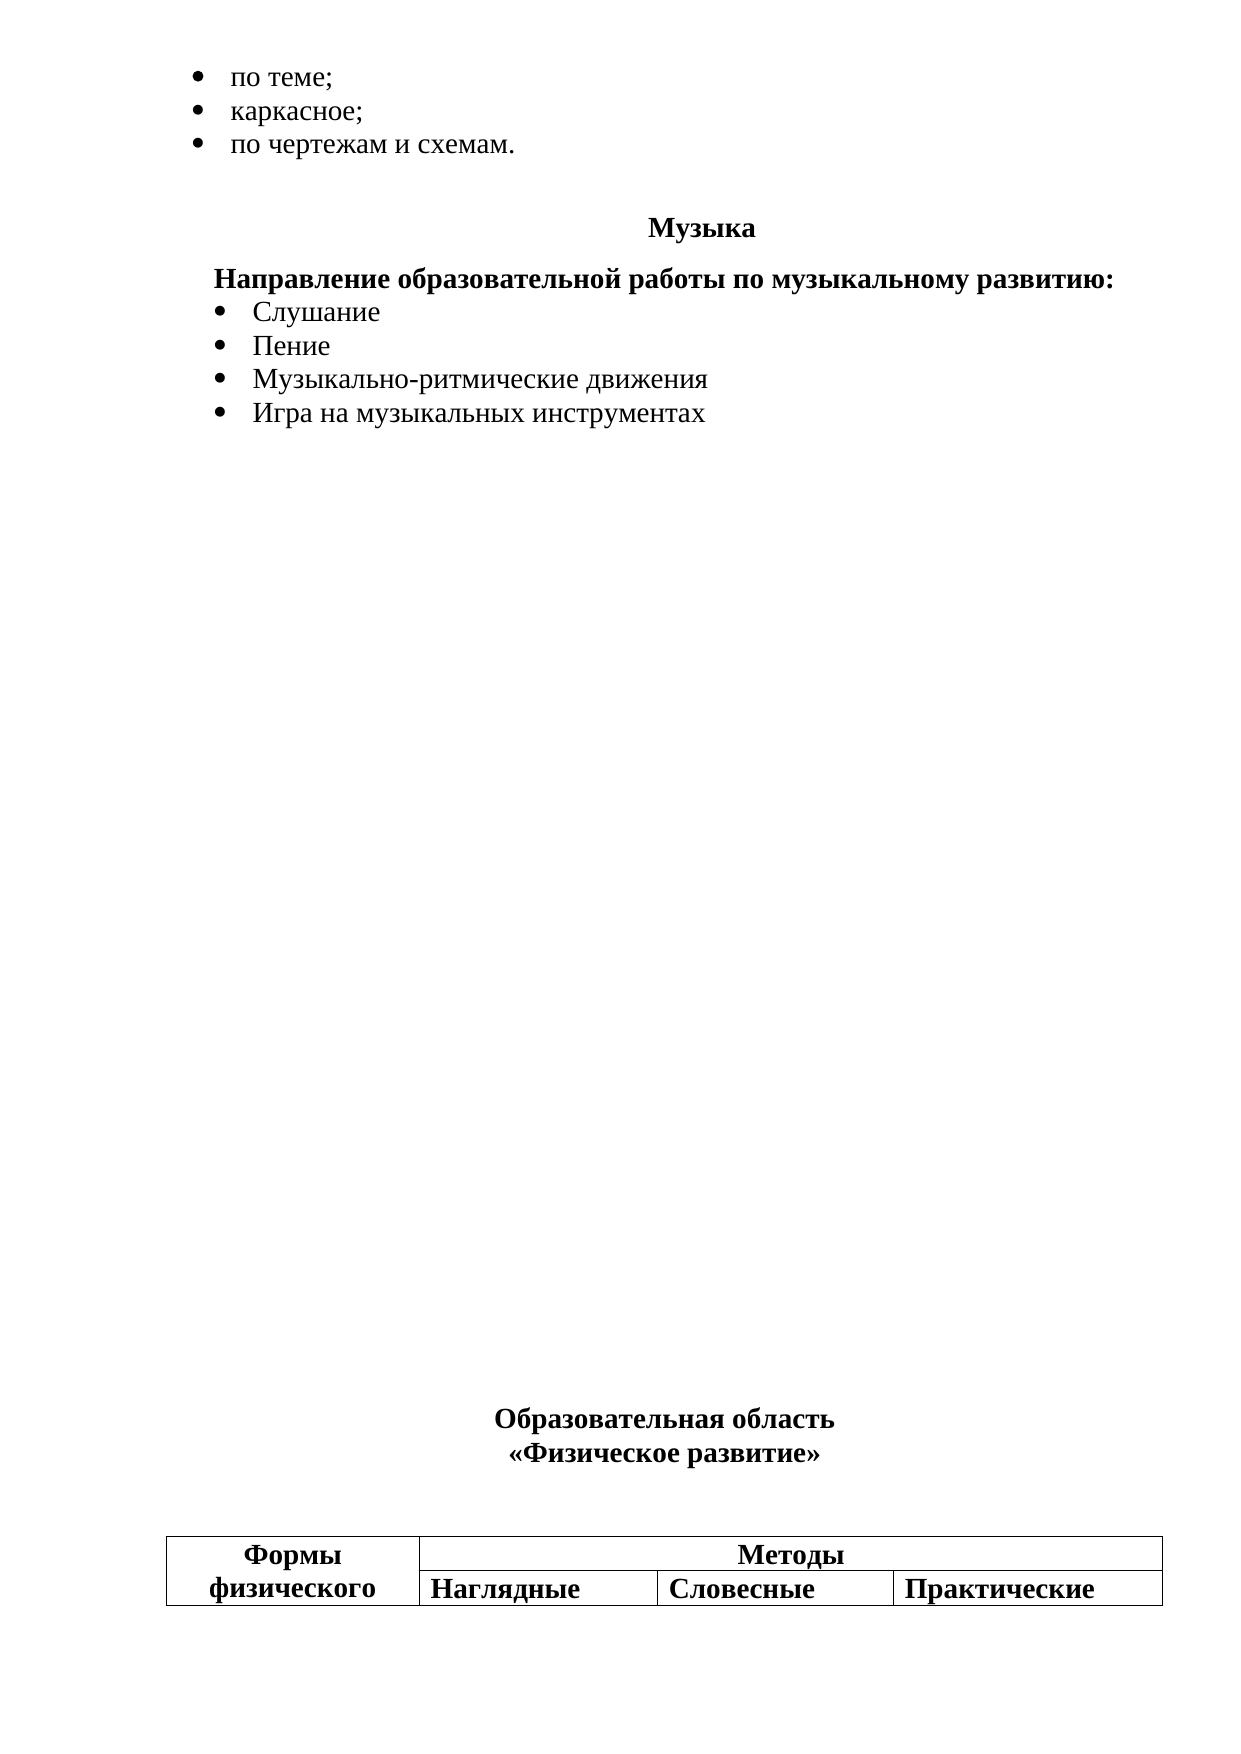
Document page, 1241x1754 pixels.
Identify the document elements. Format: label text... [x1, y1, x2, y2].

table_cell Наглядные [420, 1571, 657, 1605]
table_cell Словесные [658, 1571, 893, 1605]
table_cell Практические [894, 1571, 1162, 1605]
list Игра на музыкальных инструментах [215, 395, 1152, 429]
text «Физическое развитие» [177, 1435, 1152, 1469]
list Слушание [215, 294, 1152, 328]
text Музыка [252, 210, 1152, 244]
list Пение [215, 328, 1152, 362]
text Направление образовательной работы по музыкальному развитию: [177, 261, 1152, 294]
list Музыкально-ритмические движения [215, 362, 1152, 395]
list по чертежам и схемам. [193, 126, 1152, 160]
text Образовательная область [177, 1402, 1152, 1435]
table_header Формы физического развития [167, 1537, 419, 1605]
list каркасное; [193, 93, 1152, 126]
list по теме; [193, 59, 1152, 93]
table_header Методы [420, 1537, 1162, 1570]
